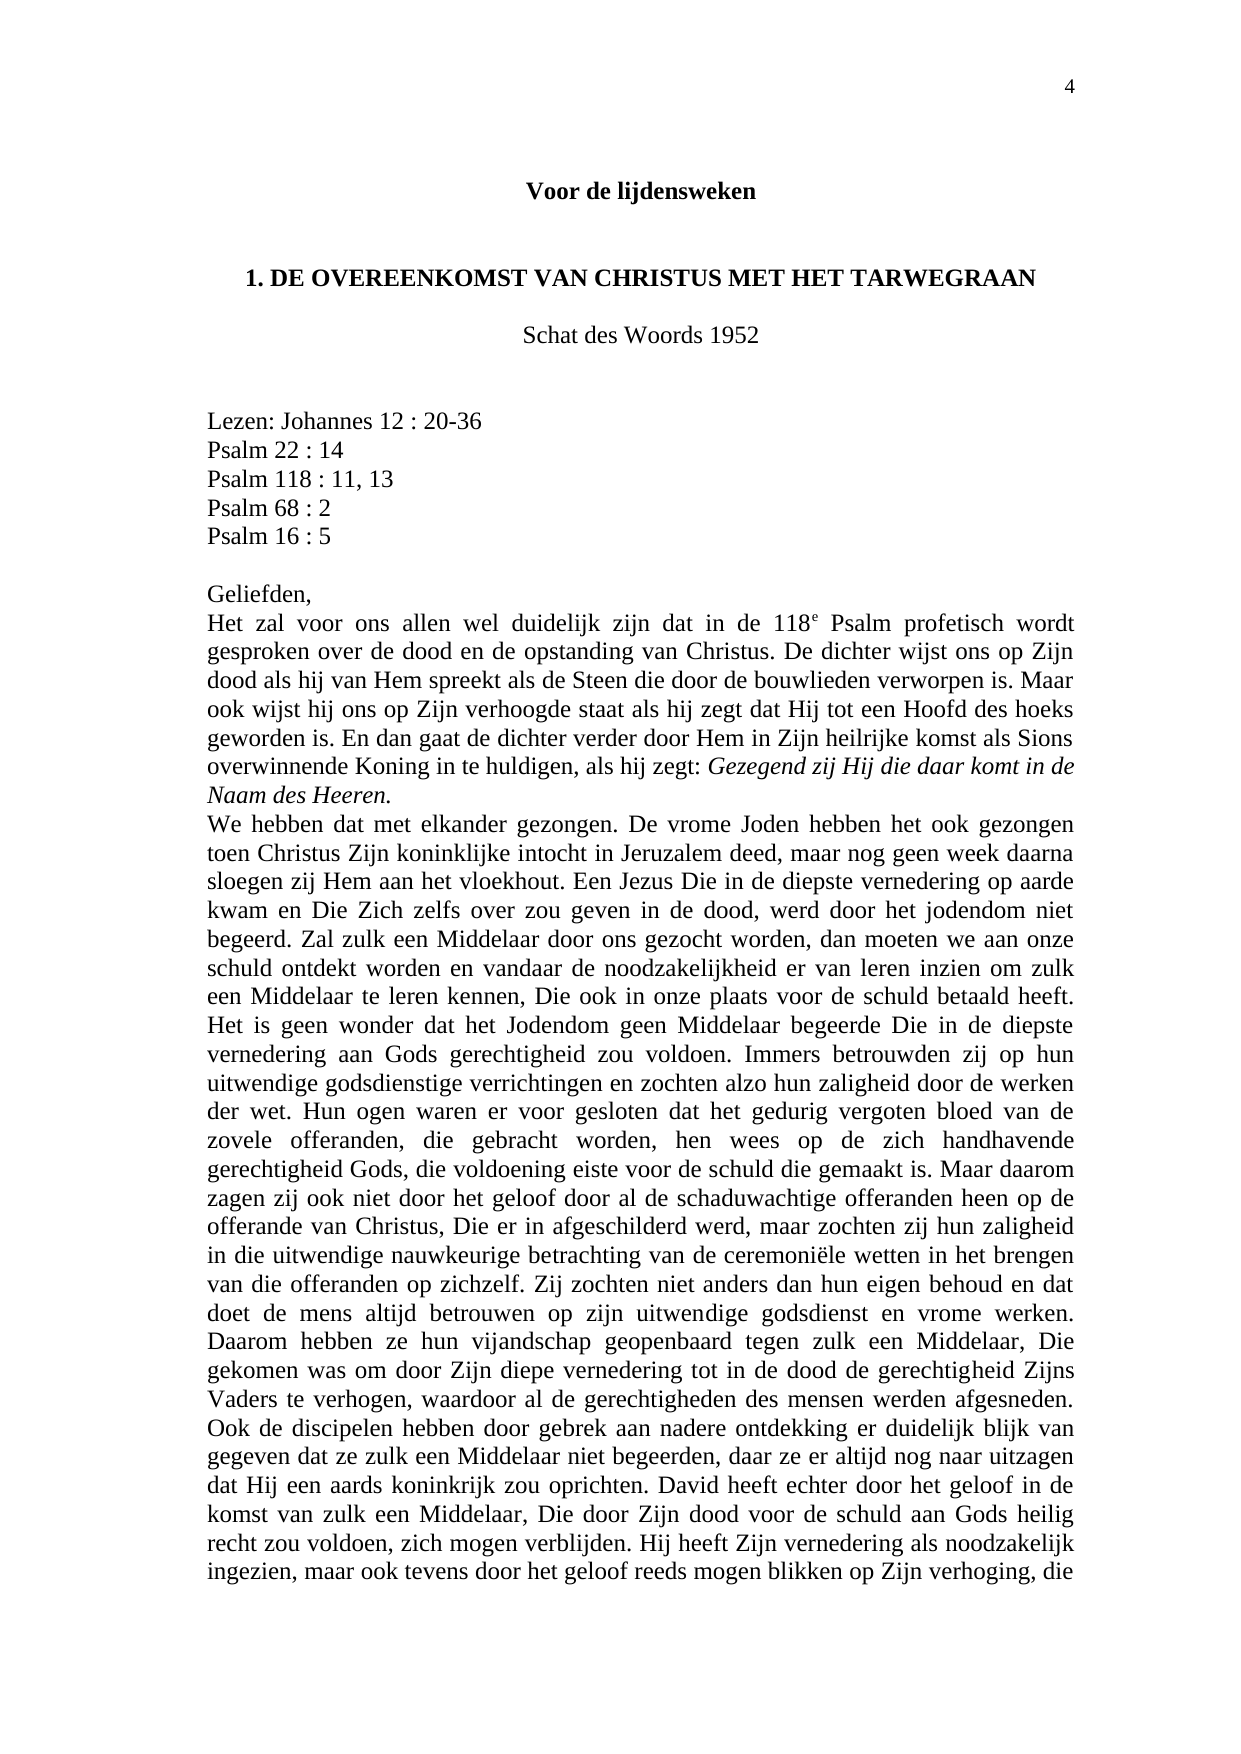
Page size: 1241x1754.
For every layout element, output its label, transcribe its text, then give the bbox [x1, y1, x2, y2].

text Psalm 16 : 5 [207, 521, 1075, 550]
text Lezen: Johannes 12 : 20-36 [207, 406, 1075, 435]
text Voor de lijdensweken [207, 176, 1075, 205]
text Schat des Woords 1952 [207, 320, 1075, 349]
text Geliefden, [207, 579, 1075, 608]
text Psalm 68 : 2 [207, 493, 1075, 521]
text Het zal voor ons allen wel duidelijk zijn dat in de 118e Psalm profetisch wordt gesproken over de dood en de opstanding van Christus. De dichter wijst ons op Zijn dood als hij van Hem spreekt als de Steen die door de bouwlieden verworpen is. Maar ook wijst hij ons op Zijn verhoogde staat als hij zegt dat Hij tot een Hoofd des hoeks geworden is. En dan gaat de dichter verder door Hem in Zijn heilrijke komst als Sions overwinnende Koning in te huldigen, als hij zegt: Gezegend zij Hij die daar komt in de Naam des Heeren. [207, 608, 1075, 809]
text Psalm 118 : 11, 13 [207, 464, 1075, 493]
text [207, 809, 1075, 1585]
text 1. DE OVEREENKOMST VAN CHRISTUS MET HET TARWEGRAAN [207, 263, 1075, 291]
text Psalm 22 : 14 [207, 435, 1075, 464]
